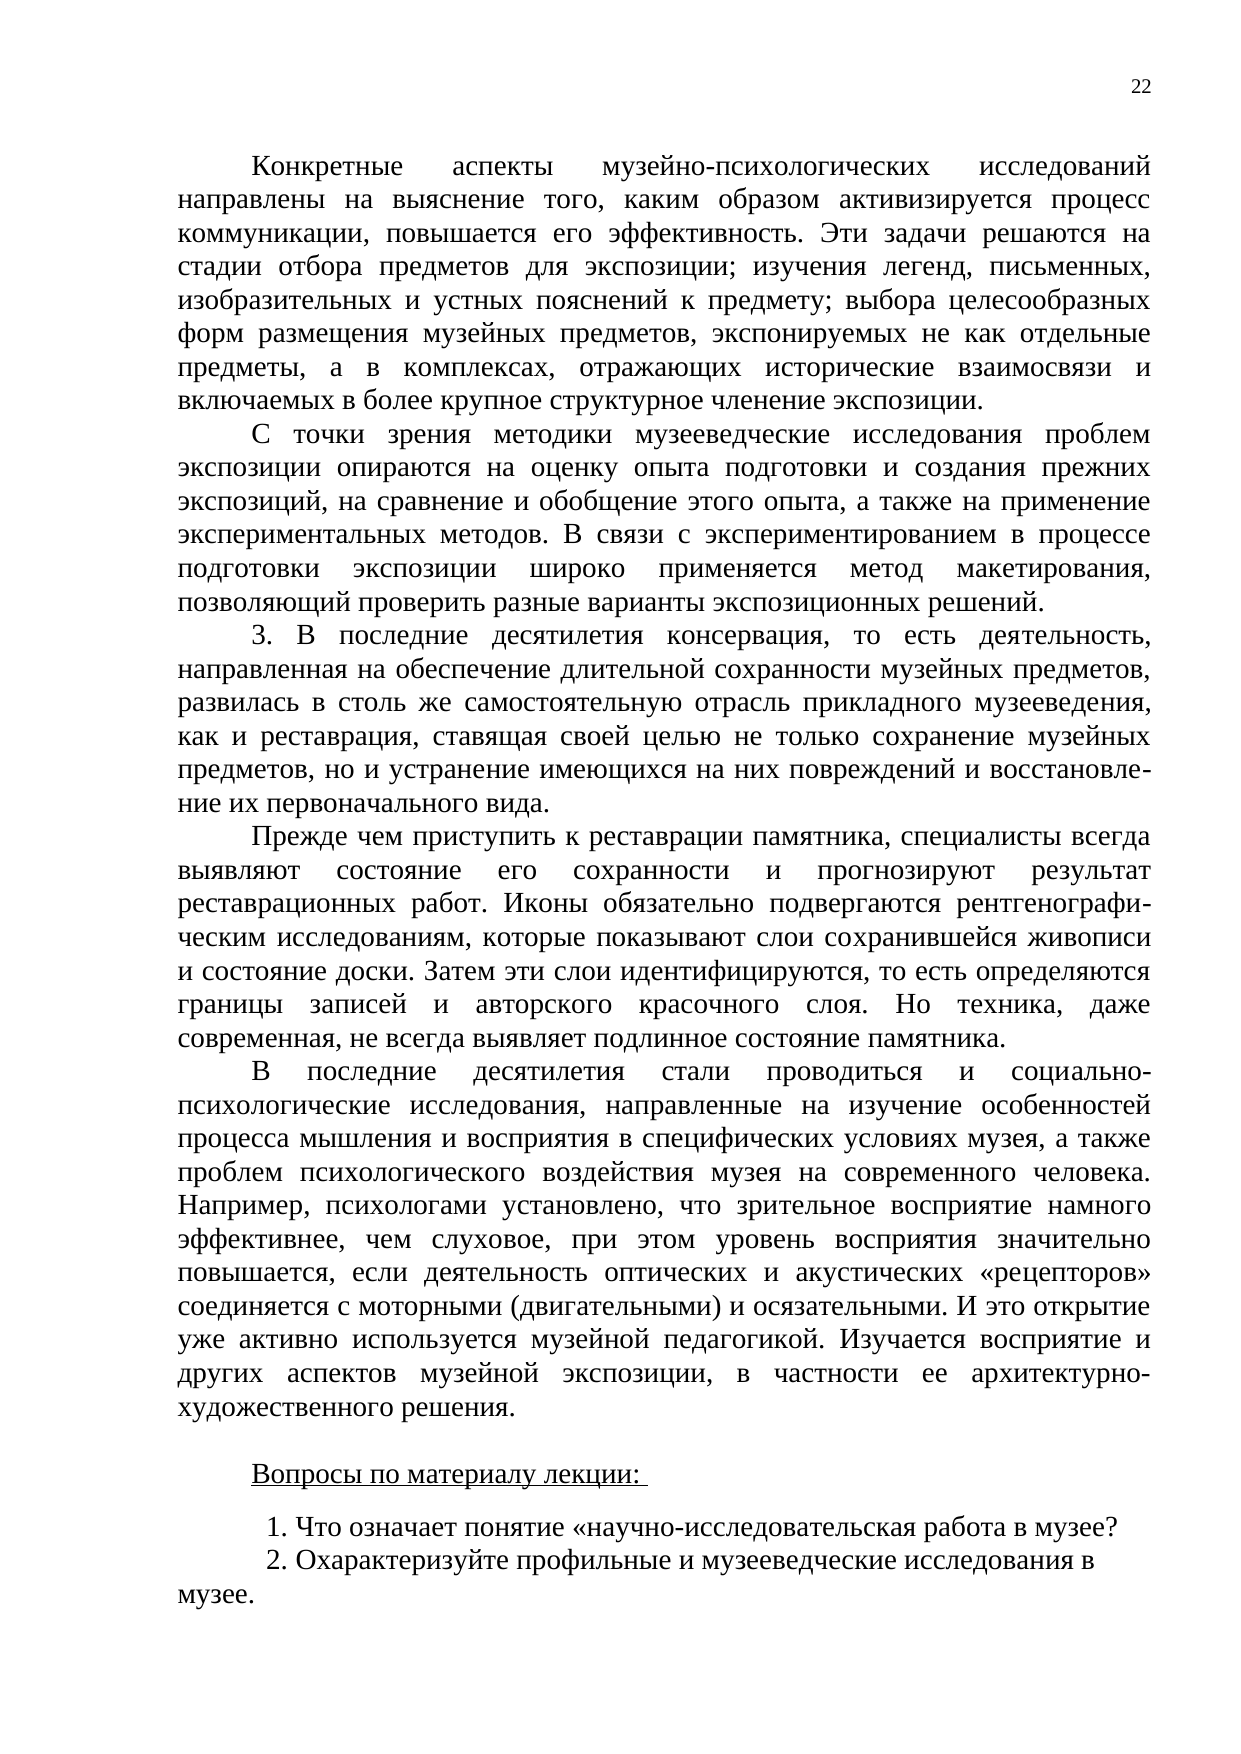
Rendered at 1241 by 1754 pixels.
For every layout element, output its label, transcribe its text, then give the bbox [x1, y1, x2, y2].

text В последние десятилетия стали проводиться и социально-психологические исследования, направленные на изучение особенностей процесса мышления и восприятия в специфических условиях музея, а также проблем психологического воздействия музея на современного человека. Например, психологами установлено, что зрительное восприятие намного эффективнее, чем слуховое, при этом уровень восприятия значительно повышается, если деятельность оптических и акустических «рецепторов» соединяется с моторными (двигательными) и осязательными. И это открытие уже активно используется музейной педагогикой. Изучается восприятие и других аспектов музейной экспозиции, в частности ее архитектурно-художественного решения. [177, 1053, 1152, 1422]
text Вопросы по материалу лекции: [177, 1456, 1152, 1489]
text Прежде чем приступить к реставрации памятника, специалисты всегда выявляют состояние его сохранности и прогнозируют результат реставрационных работ. Иконы обязательно подвергаются рентгенографическим исследованиям, которые показывают слои сохранившейся живописи и состояние доски. Затем эти слои идентифицируются, то есть определяются границы записей и авторского красочного слоя. Но техника, даже современная, не всегда выявляет подлинное состояние памятника. [177, 818, 1152, 1053]
list Охарактеризуйте профильные и музееведческие исследования в музее. [177, 1542, 1152, 1609]
text Конкретные аспекты музейно-психологических исследований направлены на выяснение того, каким образом активизируется процесс коммуникации, повышается его эффективность. Эти задачи решаются на стадии отбора предметов для экспозиции; изучения легенд, письменных, изобразительных и устных пояснений к предмету; выбора целесообразных форм размещения музейных предметов, экспонируемых не как отдельные предметы, а в комплексах, отражающих исторические взаимосвязи и включаемых в более крупное структурное членение экспозиции. [177, 148, 1152, 416]
list Что означает понятие «научно-исследовательская работа в музее? [177, 1509, 1152, 1542]
text 3. В последние десятилетия консервация, то есть деятельность, направленная на обеспечение длительной сохранности музейных предметов, развилась в столь же самостоятельную отрасль прикладного музееведения, как и реставрация, ставящая своей целью не только сохранение музейных предметов, но и устранение имеющихся на них повреждений и восстановление их первоначального вида. [177, 617, 1152, 818]
text С точки зрения методики музееведческие исследования проблем экспозиции опираются на оценку опыта подготовки и создания прежних экспозиций, на сравнение и обобщение этого опыта, а также на применение экспериментальных методов. В связи с экспериментированием в процессе подготовки экспозиции широко применяется метод макетирования, позволяющий проверить разные варианты экспозиционных решений. [177, 416, 1152, 617]
